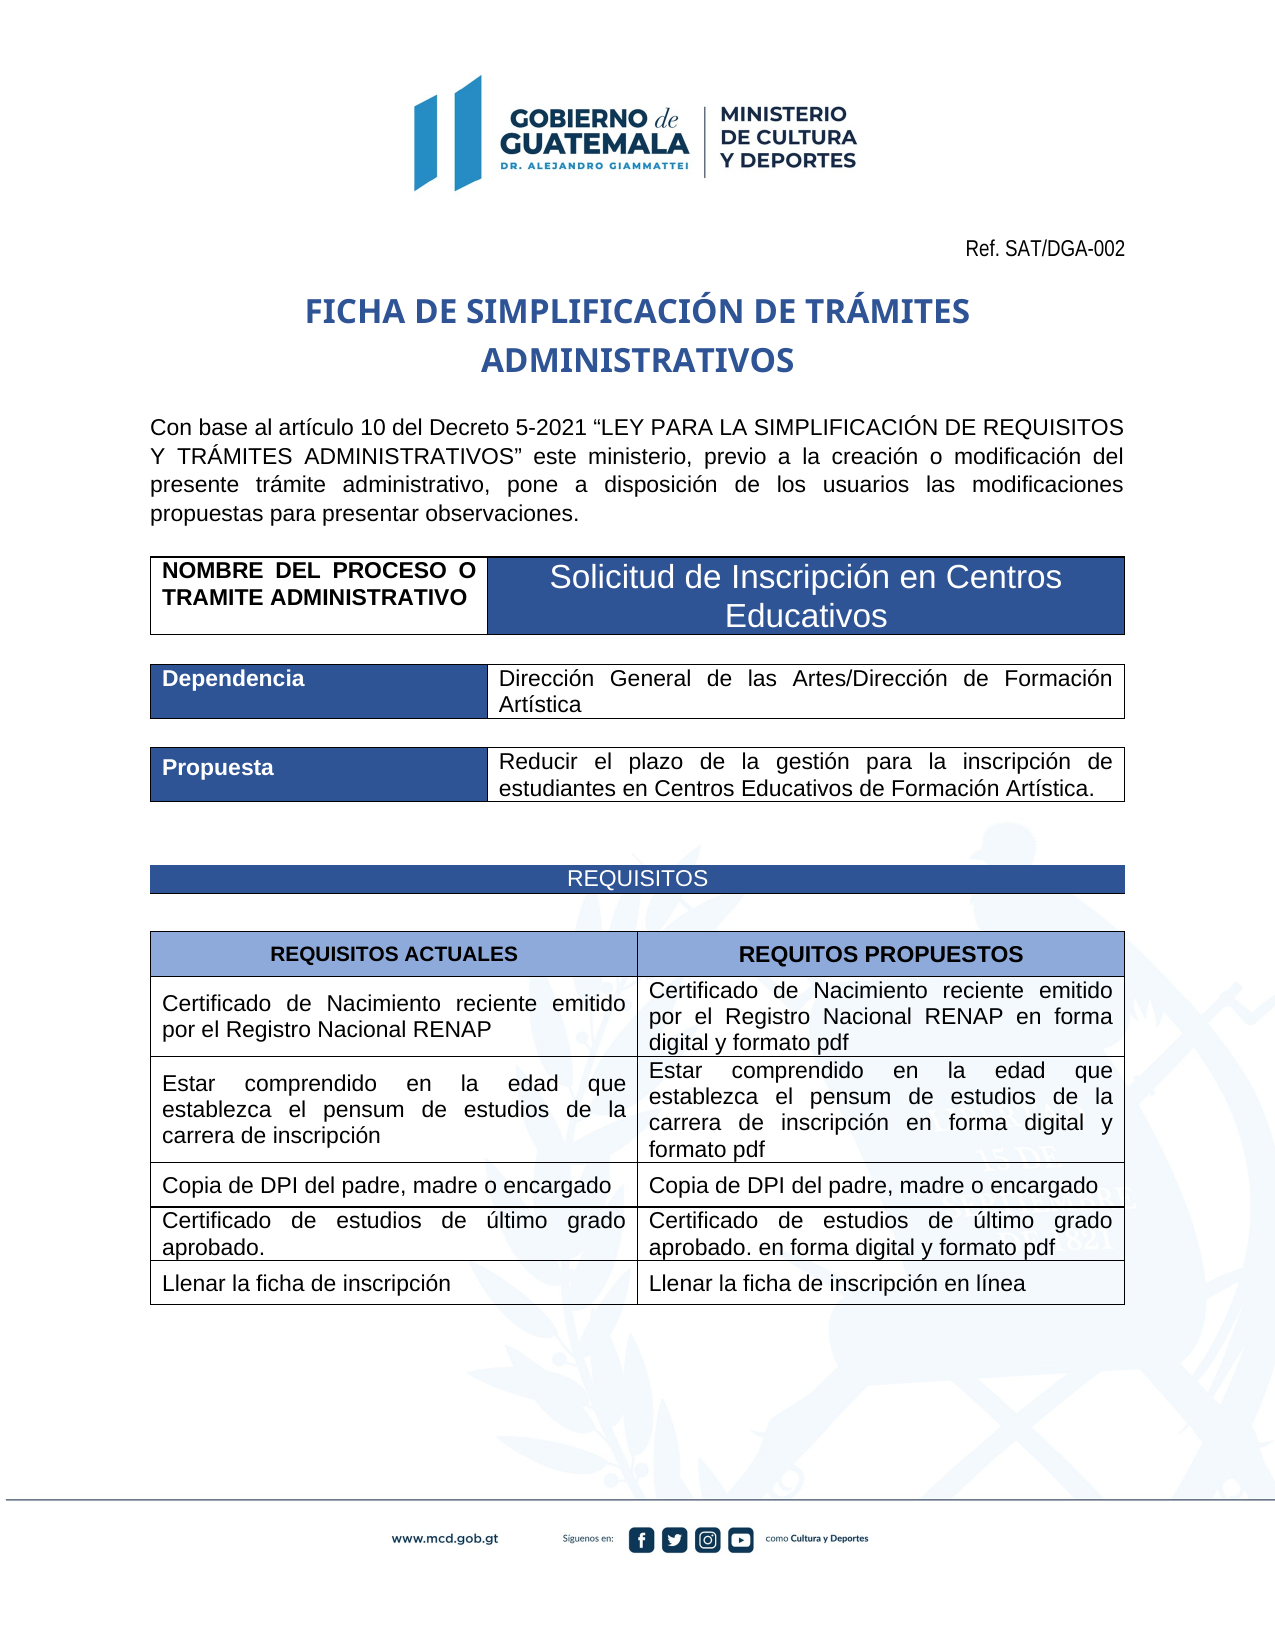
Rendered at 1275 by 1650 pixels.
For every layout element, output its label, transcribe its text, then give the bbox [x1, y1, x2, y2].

table_header Dirección General de las Artes/Dirección de Formación Artística [488, 665, 1124, 718]
table_cell Certificado de estudios de último grado aprobado. [151, 1208, 637, 1260]
table_cell Certificado de Nacimiento reciente emitido por el Registro Nacional RENAP [151, 977, 637, 1056]
table_cell Llenar la ficha de inscripción [151, 1261, 637, 1304]
subtitle FICHA DE SIMPLIFICACIÓN DE TRÁMITES ADMINISTRATIVOS [150, 288, 1125, 382]
picture [3, 0, 1275, 1586]
table_header REQUITOS PROPUESTOS [638, 932, 1124, 976]
text REQUISITOS [150, 865, 1125, 893]
table_cell Llenar la ficha de inscripción en línea [638, 1261, 1124, 1304]
text Ref. SAT/DGA-002 [150, 234, 1125, 261]
table_cell Certificado de Nacimiento reciente emitido por el Registro Nacional RENAP en forma digital y formato pdf [638, 977, 1124, 1056]
table_header NOMBRE DEL PROCESO O TRAMITE ADMINISTRATIVO [151, 558, 487, 634]
table_header Reducir el plazo de la gestión para la inscripción de estudiantes en Centros Educativos de Formación Artística. [488, 748, 1124, 801]
table_cell Copia de DPI del padre, madre o encargado [151, 1163, 637, 1206]
table_cell Certificado de estudios de último grado aprobado. en forma digital y formato pdf [638, 1208, 1124, 1260]
table_cell Estar comprendido en la edad que establezca el pensum de estudios de la carrera de inscripción [151, 1057, 637, 1162]
text Con base al artículo 10 del Decreto 5-2021 “LEY PARA LA SIMPLIFICACIÓN DE REQUISITOS Y TRÁMITES ADMINISTRATIVOS” este ministerio, previo a la creación o modificación del presente trámite administrativo, pone a disposición de los usuarios las modificaciones propuestas para presentar observaciones. [150, 414, 1125, 526]
table_header REQUISITOS ACTUALES [151, 932, 637, 976]
table_header Dependencia [151, 665, 487, 718]
table_header Propuesta [151, 748, 487, 801]
table_cell Estar comprendido en la edad que establezca el pensum de estudios de la carrera de inscripción en forma digital y formato pdf [638, 1057, 1124, 1162]
table_header Solicitud de Inscripción en Centros Educativos [488, 558, 1124, 634]
table_cell Copia de DPI del padre, madre o encargado [638, 1163, 1124, 1206]
